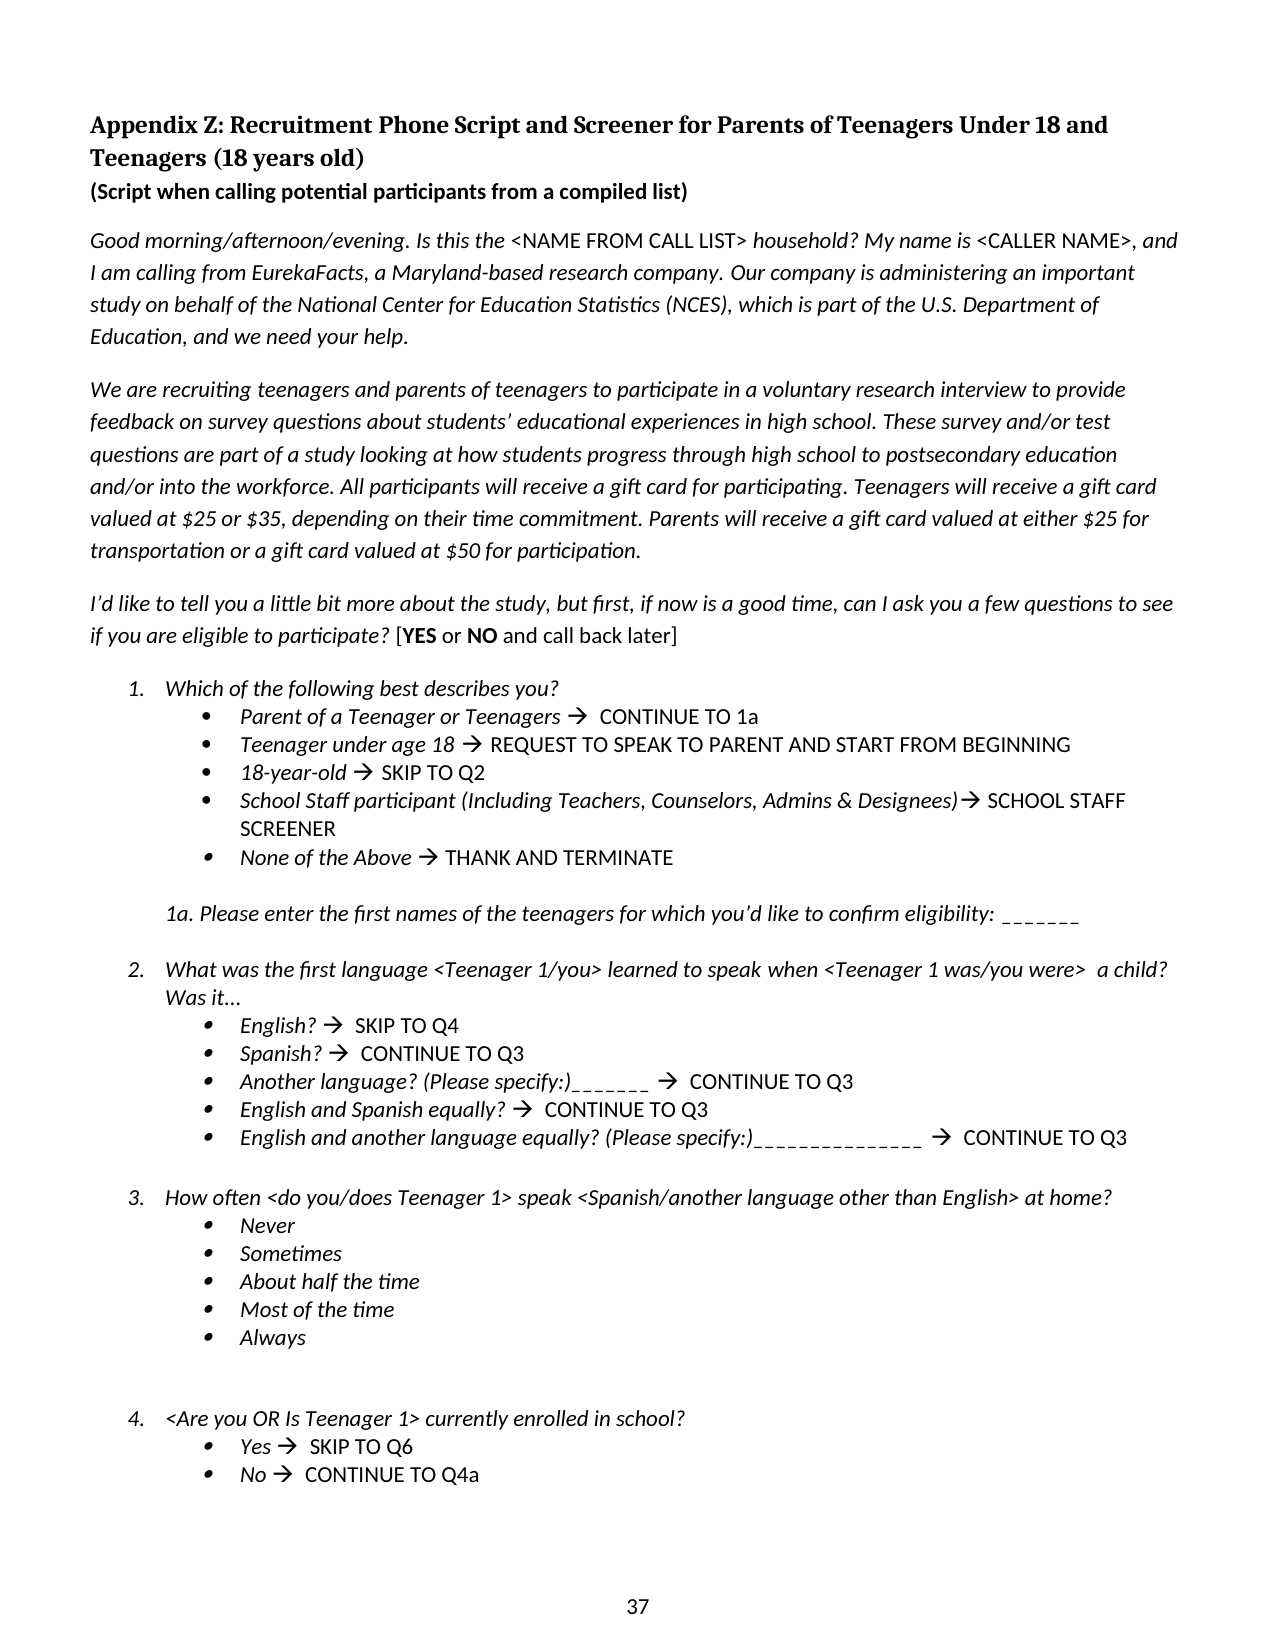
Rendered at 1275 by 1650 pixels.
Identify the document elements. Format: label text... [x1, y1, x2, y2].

list 18-year-old SKIP TO Q2 [202, 758, 1185, 787]
list English and Spanish equally? CONTINUE TO Q3 [202, 1095, 1185, 1123]
list Most of the time [202, 1295, 1185, 1323]
list None of the Above THANK AND TERMINATE [202, 843, 1185, 871]
text (Script when calling potential participants from a compiled list) [90, 177, 1185, 205]
list Yes SKIP TO Q6 [202, 1432, 1185, 1460]
list About half the time [202, 1267, 1185, 1295]
list School Staff participant (Including Teachers, Counselors, Admins & Designees) SCHOOL STAFF SCREENER [202, 787, 1185, 843]
subtitle Appendix Z: Recruitment Phone Script and Screener for Parents of Teenagers Under 18 and Teenagers (18 years old) [90, 111, 1185, 173]
list How often <do you/does Teenager 1> speak <Spanish/another language other than English> at home? [127, 1183, 1185, 1211]
list Which of the following best describes you? [127, 674, 1185, 702]
list Always [202, 1323, 1185, 1351]
list Parent of a Teenager or Teenagers CONTINUE TO 1a [202, 702, 1185, 731]
text Good morning/afternoon/evening. Is this the <NAME FROM CALL LIST> household? My name is <CALLER NAME>, and I am calling from EurekaFacts, a Maryland-based research company. Our company is administering an important study on behalf of the National Center for Education Statistics (NCES), which is part of the U.S. Department of Education, and we need your help. [90, 226, 1185, 350]
list English? SKIP TO Q4 [202, 1011, 1185, 1039]
list No CONTINUE TO Q4a [202, 1460, 1185, 1488]
list Sometimes [202, 1239, 1185, 1267]
list Spanish? CONTINUE TO Q3 [202, 1039, 1185, 1067]
text 1a. Please enter the first names of the teenagers for which you’d like to confirm eligibility: _______ [90, 899, 1185, 927]
list <Are you OR Is Teenager 1> currently enrolled in school? [127, 1404, 1185, 1432]
list Another language? (Please specify:)_______ CONTINUE TO Q3 [202, 1067, 1185, 1095]
list Teenager under age 18 REQUEST TO SPEAK TO PARENT AND START FROM BEGINNING [202, 731, 1185, 758]
list English and another language equally? (Please specify:)_______________ CONTINUE TO Q3 [202, 1123, 1185, 1151]
list Never [202, 1211, 1185, 1239]
text We are recruiting teenagers and parents of teenagers to participate in a voluntary research interview to provide feedback on survey questions about students’ educational experiences in high school. These survey and/or test questions are part of a study looking at how students progress through high school to postsecondary education and/or into the workforce. All participants will receive a gift card for participating. Teenagers will receive a gift card valued at $25 or $35, depending on their time commitment. Parents will receive a gift card valued at either $25 for transportation or a gift card valued at $50 for participation. [90, 375, 1185, 564]
text I’d like to tell you a little bit more about the study, but first, if now is a good time, can I ask you a few questions to see if you are eligible to participate? [YES or NO and call back later] [90, 589, 1185, 649]
list What was the first language <Teenager 1/you> learned to speak when <Teenager 1 was/you were> a child? Was it... [127, 955, 1185, 1011]
